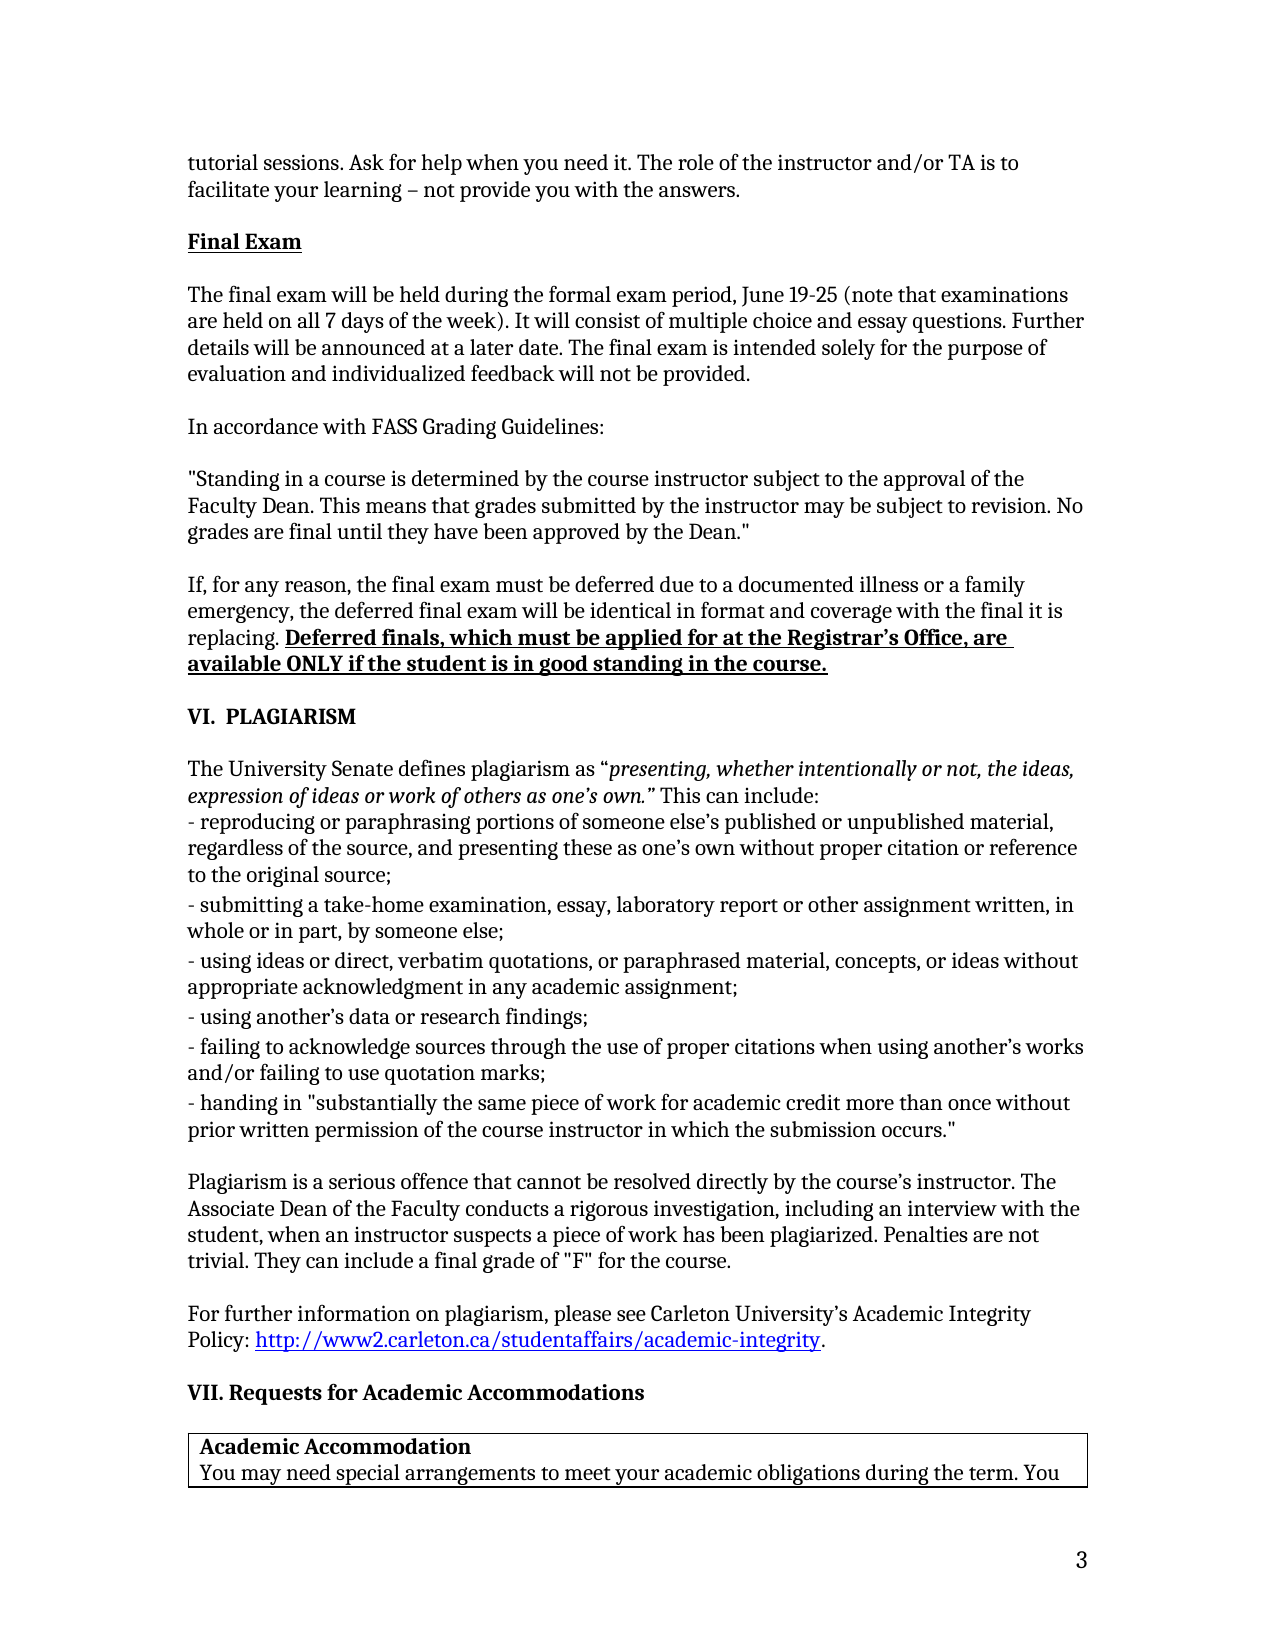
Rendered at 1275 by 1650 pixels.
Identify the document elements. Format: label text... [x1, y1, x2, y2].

text The final exam will be held during the formal exam period, June 19-25 (note that examinations are held on all 7 days of the week). It will consist of multiple choice and essay questions. Further details will be announced at a later date. The final exam is intended solely for the purpose of evaluation and individualized feedback will not be provided. [187, 282, 1087, 387]
text - submitting a take-home examination, essay, laboratory report or other assignment written, in whole or in part, by someone else; [187, 891, 1087, 944]
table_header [189, 1434, 1087, 1486]
text In accordance with FASS Grading Guidelines: [187, 413, 1087, 440]
text VII. Requests for Academic Accommodations [187, 1380, 1087, 1406]
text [187, 150, 1087, 203]
text - handing in "substantially the same piece of work for academic credit more than once without prior written permission of the course instructor in which the submission occurs." [187, 1090, 1087, 1143]
text The University Senate defines plagiarism as “presenting, whether intentionally or not, the ideas, expression of ideas or work of others as one’s own.” This can include: [187, 756, 1087, 809]
text For further information on plagiarism, please see Carleton University’s Academic Integrity Policy: http://www2.carleton.ca/studentaffairs/academic-integrity. [187, 1301, 1087, 1354]
text - using another’s data or research findings; [187, 1004, 1087, 1030]
text "Standing in a course is determined by the course instructor subject to the approval of the Faculty Dean. This means that grades submitted by the instructor may be subject to revision. No grades are final until they have been approved by the Dean." [187, 466, 1087, 545]
text If, for any reason, the final exam must be deferred due to a documented illness or a family emergency, the deferred final exam will be identical in format and coverage with the final it is replacing. Deferred finals, which must be applied for at the Registrar’s Office, are available ONLY if the student is in good standing in the course. [187, 572, 1087, 677]
text - reproducing or paraphrasing portions of someone else’s published or unpublished material, regardless of the source, and presenting these as one’s own without proper citation or reference to the original source; [187, 809, 1087, 888]
text Final Exam [187, 229, 1087, 255]
text - using ideas or direct, verbatim quotations, or paraphrased material, concepts, or ideas without appropriate acknowledgment in any academic assignment; [187, 948, 1087, 1000]
text VI. PLAGIARISM [187, 703, 1087, 730]
text - failing to acknowledge sources through the use of proper citations when using another’s works and/or failing to use quotation marks; [187, 1034, 1087, 1087]
text Plagiarism is a serious offence that cannot be resolved directly by the course’s instructor. The Associate Dean of the Faculty conducts a rigorous investigation, including an interview with the student, when an instructor suspects a piece of work has been plagiarized. Penalties are not trivial. They can include a final grade of "F" for the course. [187, 1169, 1087, 1274]
